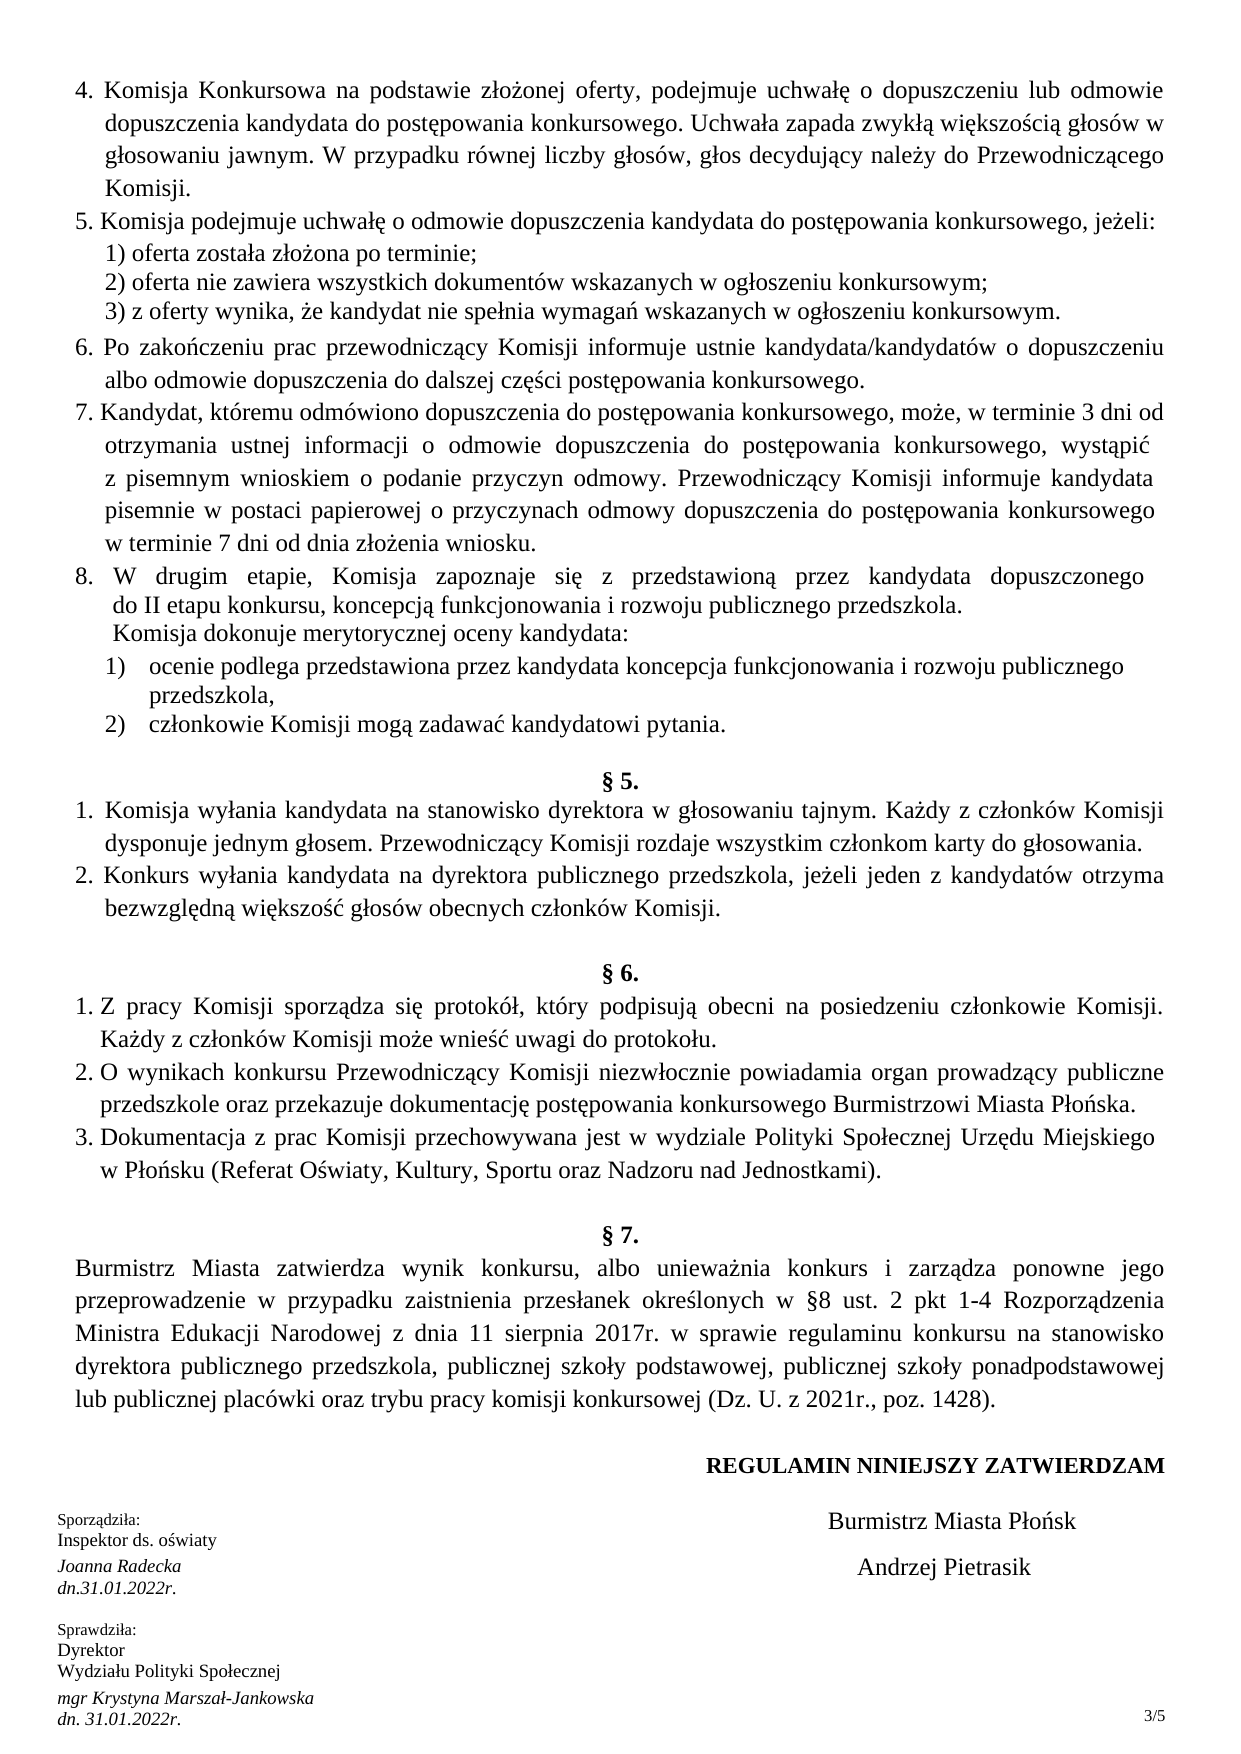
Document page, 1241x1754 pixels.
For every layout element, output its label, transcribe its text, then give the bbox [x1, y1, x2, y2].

text 6. Po zakończeniu prac przewodniczący Komisji informuje ustnie kandydata/kandydatów o dopuszczeniu albo odmowie dopuszczenia do dalszej części postępowania konkursowego. [75, 332, 1165, 393]
list ocenie podlega przedstawiona przez kandydata koncepcja funkcjonowania i rozwoju publicznego przedszkola, [104, 651, 1165, 709]
list Dokumentacja z prac Komisji przechowywana jest w wydziale Polityki Społecznej Urzędu Miejskiego w Płońsku (Referat Oświaty, Kultury, Sportu oraz Nadzoru nad Jednostkami). [75, 1122, 1165, 1183]
text § 5. [75, 766, 1165, 795]
list członkowie Komisji mogą zadawać kandydatowi pytania. [104, 709, 1165, 737]
text 8. W drugim etapie, Komisja zapoznaje się z przedstawioną przez kandydata dopuszczonego do II etapu konkursu, koncepcją funkcjonowania i rozwoju publicznego przedszkola. [75, 561, 1165, 618]
text § 6. [75, 958, 1165, 987]
text § 7. [75, 1220, 1165, 1249]
list O wynikach konkursu Przewodniczący Komisji niezwłocznie powiadamia organ prowadzący publiczne przedszkole oraz przekazuje dokumentację postępowania konkursowego Burmistrzowi Miasta Płońska. [75, 1057, 1165, 1118]
text 2. Konkurs wyłania kandydata na dyrektora publicznego przedszkola, jeżeli jeden z kandydatów otrzyma bezwzględną większość głosów obecnych członków Komisji. [75, 860, 1165, 922]
text Andrzej Pietrasik [517, 1552, 1165, 1581]
text 3) z oferty wynika, że kandydat nie spełnia wymagań wskazanych w ogłoszeniu konkursowym. [75, 296, 1165, 325]
list Z pracy Komisji sporządza się protokół, który podpisują obecni na posiedzeniu członkowie Komisji. Każdy z członków Komisji może wnieść uwagi do protokołu. [75, 991, 1165, 1053]
text 7. Kandydat, któremu odmówiono dopuszczenia do postępowania konkursowego, może, w terminie 3 dni od otrzymania ustnej informacji o odmowie dopuszczenia do postępowania konkursowego, wystąpić z pisemnym wnioskiem o podanie przyczyn odmowy. Przewodniczący Komisji informuje kandydata pisemnie w postaci papierowej o przyczynach odmowy dopuszczenia do postępowania konkursowego w terminie 7 dni od dnia złożenia wniosku. [75, 397, 1165, 557]
list Komisja wyłania kandydata na stanowisko dyrektora w głosowaniu tajnym. Każdy z członków Komisji dysponuje jednym głosem. Przewodniczący Komisji rozdaje wszystkim członkom karty do głosowania. [75, 795, 1165, 856]
text REGULAMIN NINIEJSZY ZATWIERDZAM [75, 1452, 1165, 1478]
text Burmistrz Miasta zatwierdza wynik konkursu, albo unieważnia konkurs i zarządza ponowne jego przeprowadzenie w przypadku zaistnienia przesłanek określonych w §8 ust. 2 pkt 1-4 Rozporządzenia Ministra Edukacji Narodowej z dnia 11 sierpnia 2017r. w sprawie regulaminu konkursu na stanowisko dyrektora publicznego przedszkola, publicznej szkoły podstawowej, publicznej szkoły ponadpodstawowej lub publicznej placówki oraz trybu pracy komisji konkursowej (Dz. U. z 2021r., poz. 1428). [75, 1253, 1165, 1412]
text 2) oferta nie zawiera wszystkich dokumentów wskazanych w ogłoszeniu konkursowym; [75, 267, 1165, 296]
text 4. Komisja Konkursowa na podstawie złożonej oferty, podejmuje uchwałę o dopuszczeniu lub odmowie dopuszczenia kandydata do postępowania konkursowego. Uchwała zapada zwykłą większością głosów w głosowaniu jawnym. W przypadku równej liczby głosów, głos decydujący należy do Przewodniczącego Komisji. [75, 75, 1165, 202]
text Burmistrz Miasta Płońsk [517, 1506, 1165, 1535]
text 1) oferta została złożona po terminie; [75, 238, 1165, 267]
text Komisja dokonuje merytorycznej oceny kandydata: [75, 618, 1165, 647]
text 5. Komisja podejmuje uchwałę o odmowie dopuszczenia kandydata do postępowania konkursowego, jeżeli: [75, 206, 1165, 234]
